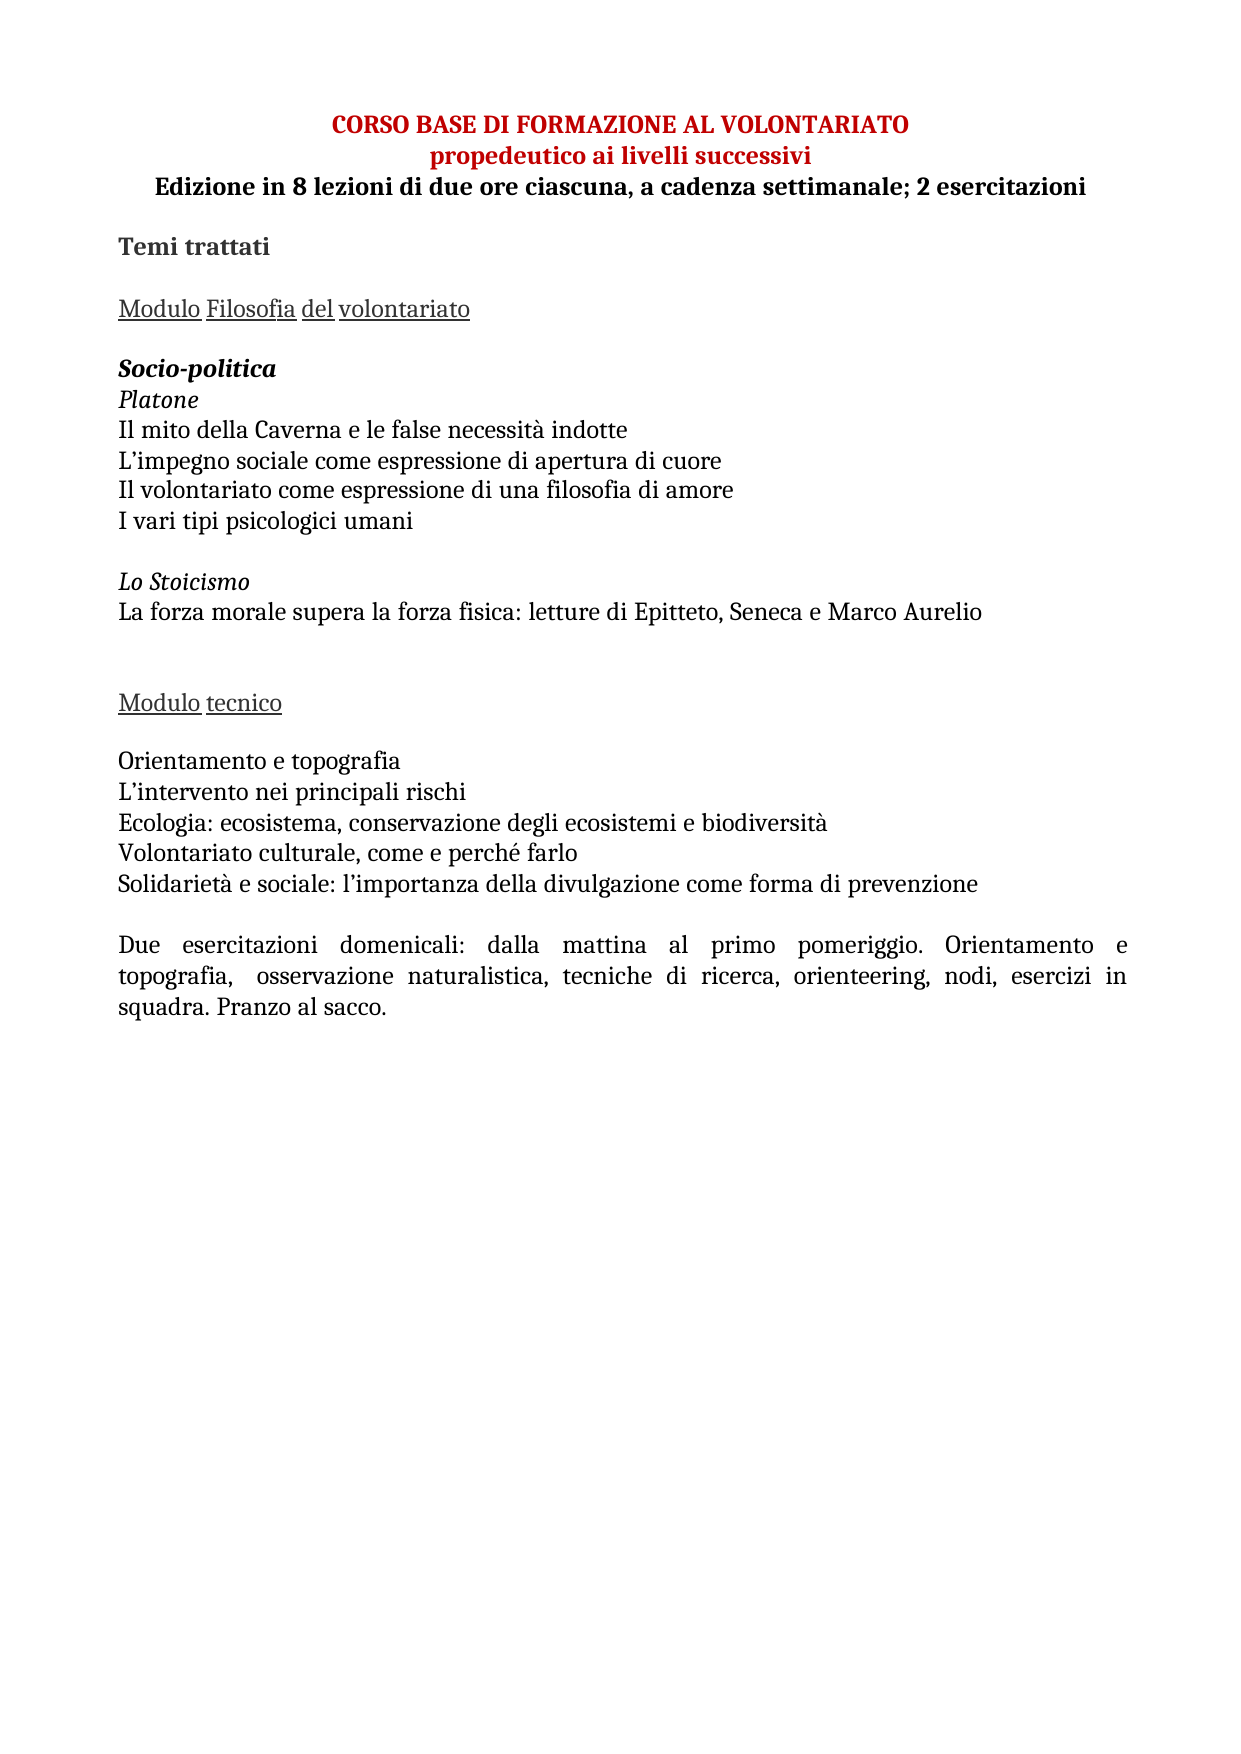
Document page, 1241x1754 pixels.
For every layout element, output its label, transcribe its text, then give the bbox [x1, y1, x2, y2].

text L’impegno sociale come espressione di apertura di cuore [118, 445, 1134, 475]
text Il volontariato come espressione di una filosofia di amore [118, 475, 1134, 505]
text Edizione in 8 lezioni di due ore ciascuna, a cadenza settimanale; 2 esercitazioni [144, 171, 1096, 201]
text La forza morale supera la forza fisica: letture di Epitteto, Seneca e Marco Aurelio [118, 596, 1134, 627]
text Volontariato culturale, come e perché farlo [118, 837, 597, 868]
text I vari tipi psicologici umani [118, 505, 1134, 536]
text Ecologia: ecosistema, conservazione degli ecosistemi e biodiversità [118, 807, 867, 837]
text Lo Stoicismo [118, 566, 1134, 596]
text Temi trattati [118, 232, 1134, 262]
text Due esercitazioni domenicali: dalla mattina al primo pomeriggio. Orientamento e topografia, osservazione naturalistica, tecniche di ricerca, orienteering, nodi, esercizi in squadra. Pranzo al sacco. [118, 929, 1127, 1022]
text CORSO BASE DI FORMAZIONE AL VOLONTARIATO [320, 110, 921, 140]
text Modulo tecnico [118, 686, 1134, 716]
text Solidarietà e sociale: l’importanza della divulgazione come forma di prevenzione [118, 868, 1014, 898]
text Il mito della Caverna e le false necessità indotte [118, 414, 1134, 445]
text Platone [118, 384, 1134, 414]
text Modulo Filosofia del volontariato [118, 293, 1134, 322]
text propedeutico ai livelli successivi [421, 140, 819, 171]
text Socio-politica [118, 354, 1134, 384]
text Orientamento e topografia [118, 746, 418, 776]
text L’intervento nei principali rischi [118, 776, 481, 807]
